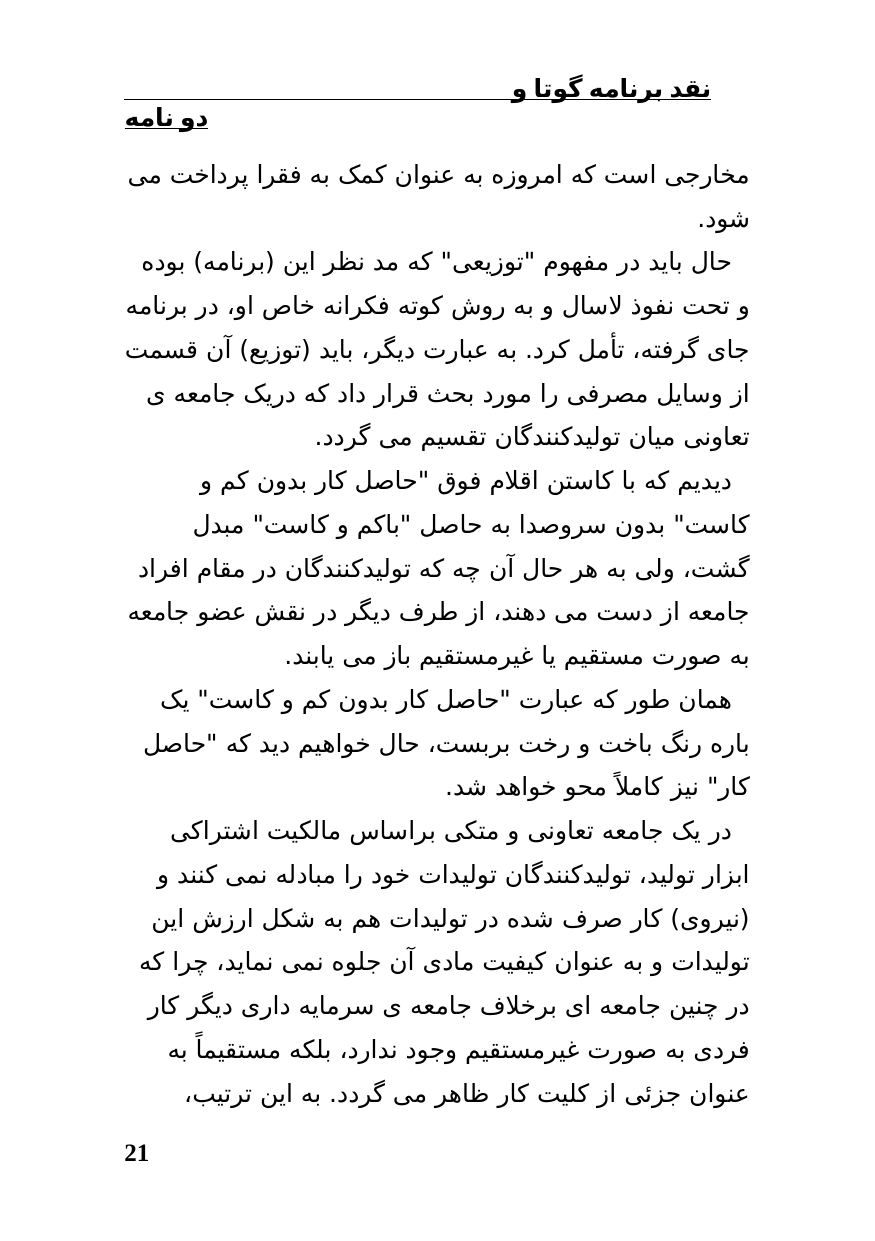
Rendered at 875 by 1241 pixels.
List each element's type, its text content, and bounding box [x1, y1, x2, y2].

text ديديم که با کاستن اقلام فوق "حاصل کار بدون کم و کاست" بدون سروصدا به حاصل "باکم و کاست" مبدل گشت، ولی به هر حال آن چه که توليدکنندگان در مقام افراد جامعه از دست می دهند، از طرف ديگر در نقش عضو جامعه به صورت مستقيم يا غيرمستقيم باز می يابند. [124, 466, 750, 671]
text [124, 160, 750, 233]
text همان طور که عبارت "حاصل کار بدون کم و کاست" يک باره رنگ باخت و رخت بربست، حال خواهيم ديد که "حاصل کار" نيز کاملاً محو خواهد شد. [124, 685, 750, 802]
text حال بايد در مفهوم "توزيعی" که مد نظر اين (برنامه) بوده و تحت نفوذ لاسال و به روش کوته فکرانه خاص او، در برنامه جای گرفته، تأمل کرد. به عبارت ديگر، بايد (توزيع) آن قسمت از وسايل مصرفی را مورد بحث قرار داد که دريک جامعه ی تعاونی ميان توليدکنندگان تقسيم می گردد. [124, 248, 750, 452]
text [124, 816, 750, 1108]
